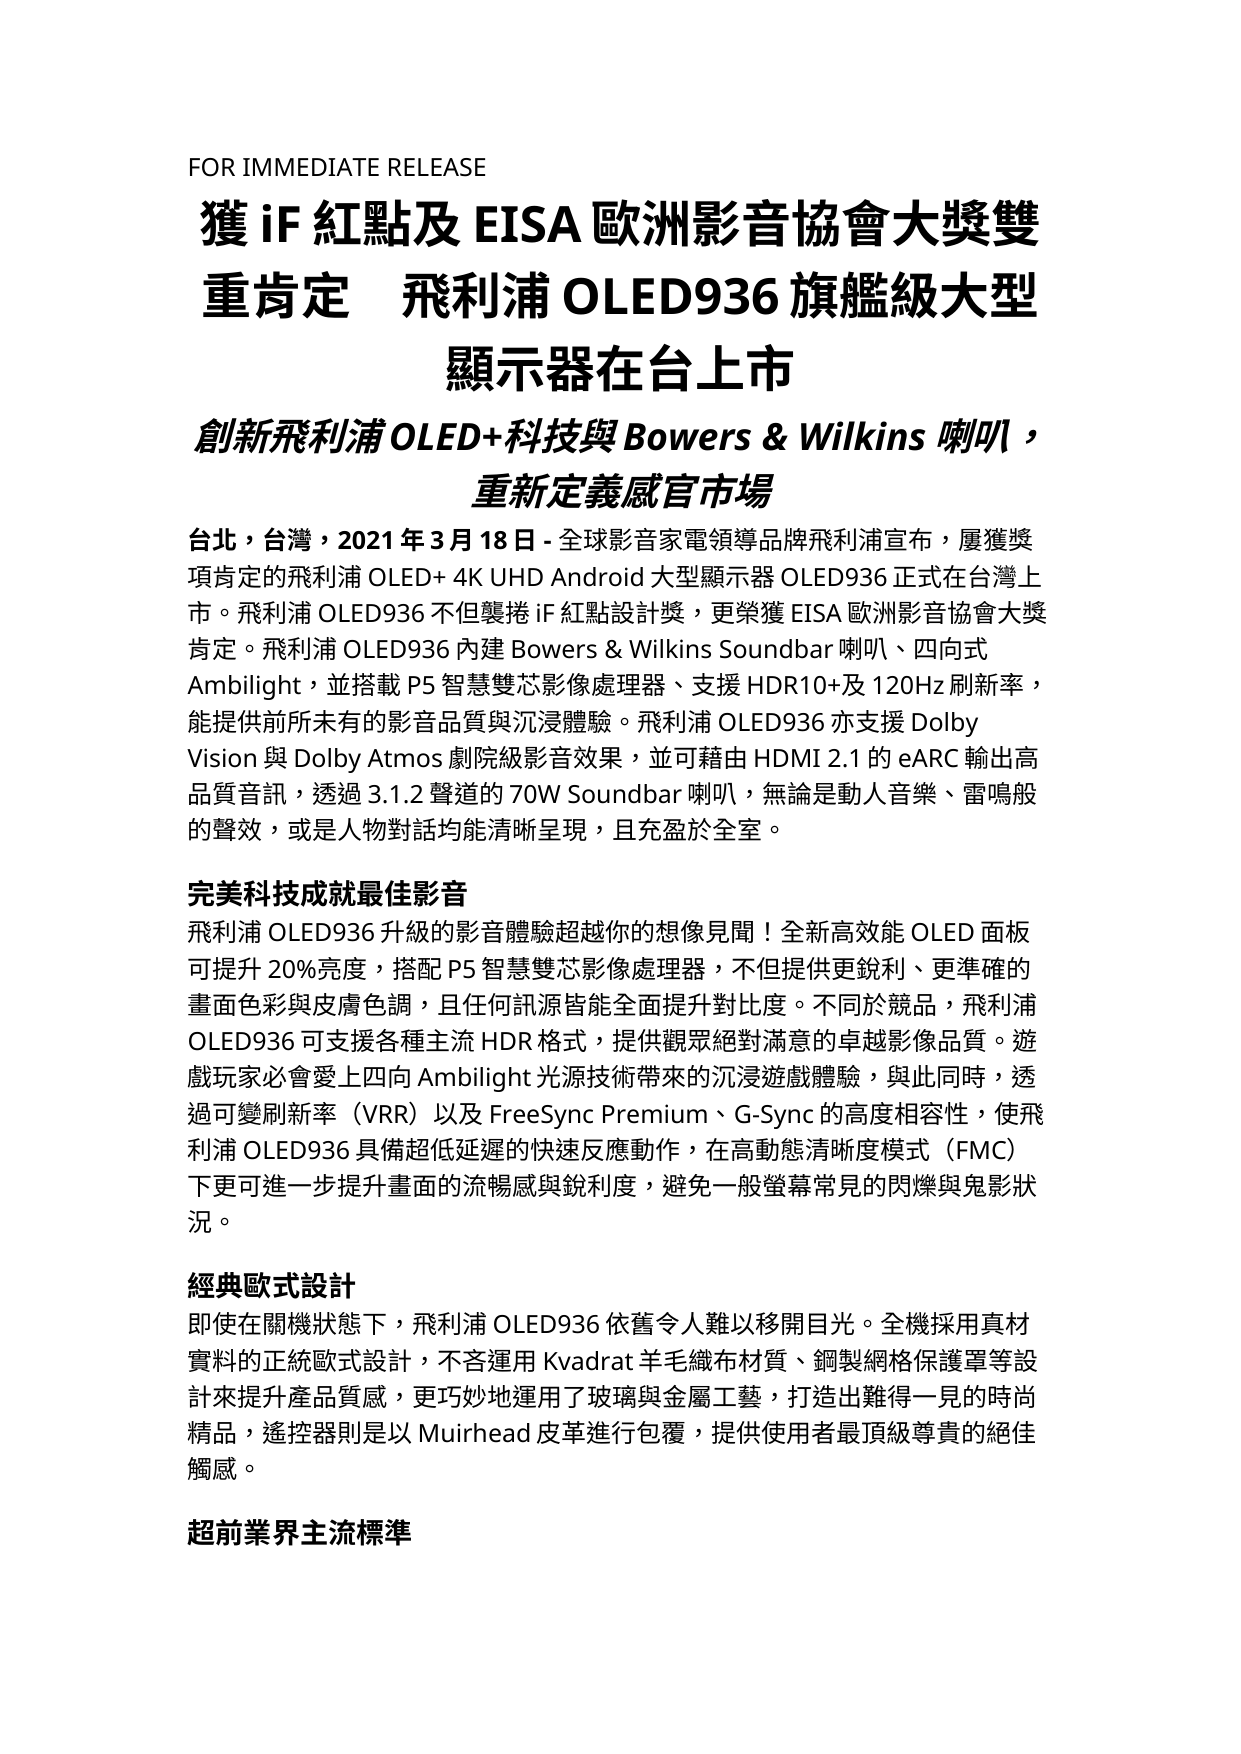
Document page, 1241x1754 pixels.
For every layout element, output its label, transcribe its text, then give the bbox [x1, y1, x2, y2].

text 即使在關機狀態下，飛利浦OLED936依舊令人難以移開目光。全機採用真材實料的正統歐式設計，不吝運用Kvadrat羊毛織布材質、鋼製網格保護罩等設計來提升產品質感，更巧妙地運用了玻璃與金屬工藝，打造出難得一見的時尚精品，遙控器則是以Muirhead皮革進行包覆，提供使用者最頂級尊貴的絕佳觸感。 [187, 1305, 1053, 1486]
text 飛利浦OLED936升級的影音體驗超越你的想像見聞！全新高效能OLED面板可提升20%亮度，搭配P5智慧雙芯影像處理器，不但提供更銳利、更準確的畫面色彩與皮膚色調，且任何訊源皆能全面提升對比度。不同於競品，飛利浦OLED936可支援各種主流HDR格式，提供觀眾絕對滿意的卓越影像品質。遊戲玩家必會愛上四向Ambilight光源技術帶來的沉浸遊戲體驗，與此同時，透過可變刷新率（VRR）以及FreeSync Premium、G-Sync的高度相容性，使飛利浦OLED936具備超低延遲的快速反應動作，在高動態清晰度模式（FMC）下更可進一步提升畫面的流暢感與銳利度，避免一般螢幕常見的閃爍與鬼影狀況。 [187, 913, 1053, 1239]
text 台北，台灣，2021年3月18日 - 全球影音家電領導品牌飛利浦宣布，屢獲獎項肯定的飛利浦OLED+ 4K UHD Android大型顯示器OLED936正式在台灣上市。飛利浦OLED936不但襲捲iF紅點設計獎，更榮獲EISA歐洲影音協會大獎肯定。飛利浦OLED936內建Bowers & Wilkins Soundbar喇叭、四向式Ambilight，並搭載P5智慧雙芯影像處理器、支援HDR10+及120Hz刷新率，能提供前所未有的影音品質與沉浸體驗。飛利浦OLED936亦支援Dolby Vision與Dolby Atmos劇院級影音效果，並可藉由HDMI 2.1的eARC輸出高品質音訊，透過3.1.2聲道的70W Soundbar喇叭，無論是動人音樂、雷鳴般的聲效，或是人物對話均能清晰呈現，且充盈於全室。 [187, 521, 1053, 847]
subtitle 完美科技成就最佳影音 [187, 872, 1053, 913]
subtitle 超前業界主流標準 [187, 1511, 1053, 1552]
subtitle 創新飛利浦OLED+科技與Bowers & Wilkins喇叭，重新定義感官市場 [187, 407, 1053, 516]
subtitle 獲iF紅點及EISA歐洲影音協會大獎雙重肯定 飛利浦OLED936旗艦級大型顯示器在台上市 [187, 184, 1053, 402]
text FOR IMMEDIATE RELEASE [187, 150, 1053, 184]
subtitle 經典歐式設計 [187, 1264, 1053, 1305]
